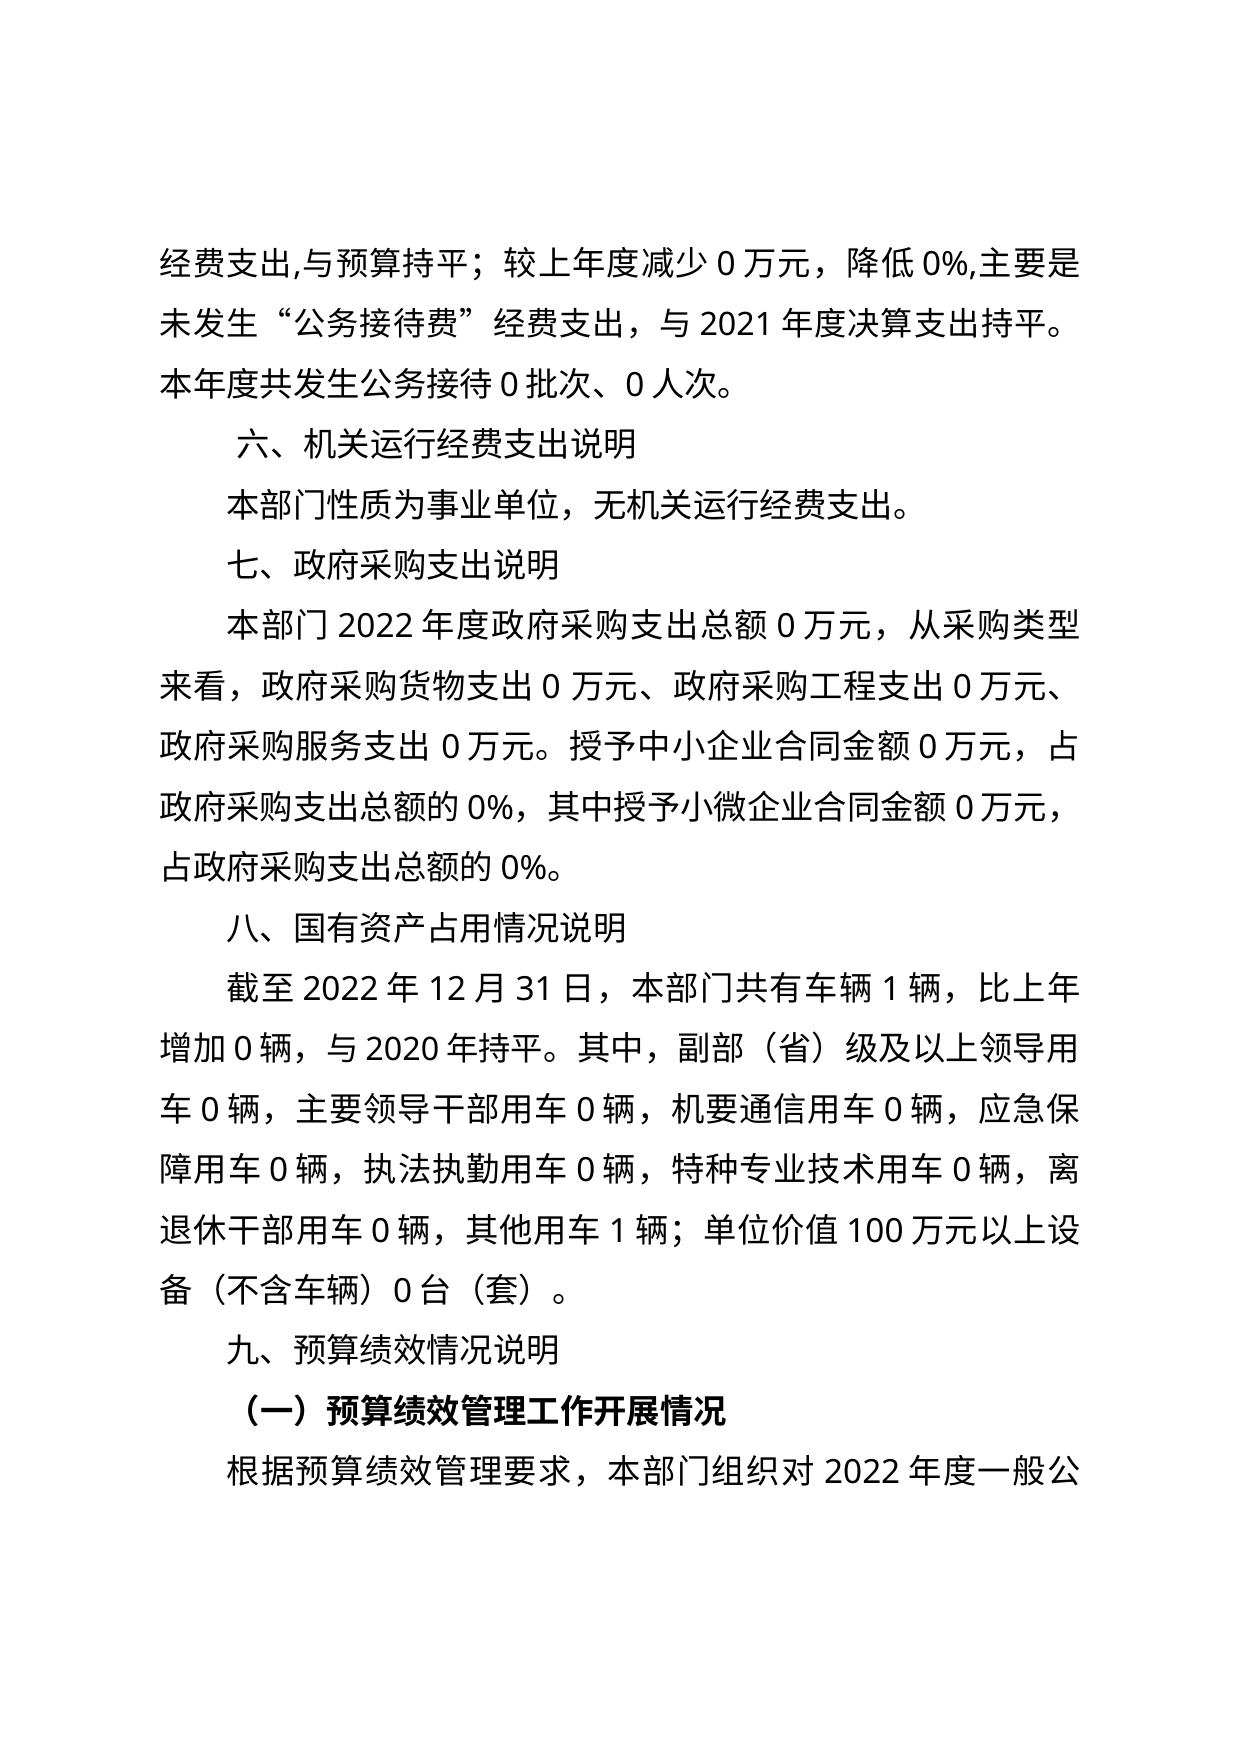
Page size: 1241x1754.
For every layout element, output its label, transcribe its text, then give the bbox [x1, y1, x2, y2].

text 八、国有资产占用情况说明 [159, 892, 1081, 952]
text 本部门性质为事业单位，无机关运行经费支出。 [159, 469, 1081, 529]
text 截至2022年12月31日，本部门共有车辆1辆，比上年增加0辆，与2020年持平。其中，副部（省）级及以上领导用车0辆，主要领导干部用车0辆，机要通信用车0辆，应急保障用车0辆，执法执勤用车0辆，特种专业技术用车0辆，离退休干部用车0辆，其他用车1辆；单位价值100万元以上设备（不含车辆）0台（套）。 [159, 952, 1081, 1314]
text 七、政府采购支出说明 [159, 529, 1081, 589]
text 六、机关运行经费支出说明 [203, 408, 1081, 469]
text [159, 1435, 1081, 1496]
text 九、预算绩效情况说明 [159, 1314, 1081, 1375]
text （一）预算绩效管理工作开展情况 [159, 1375, 1081, 1435]
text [159, 227, 1081, 408]
text 本部门2022年度政府采购支出总额0万元，从采购类型来看，政府采购货物支出0 万元、政府采购工程支出0万元、政府采购服务支出 0万元。授予中小企业合同金额0万元，占政府采购支出总额的0%，其中授予小微企业合同金额0万元，占政府采购支出总额的 0%。 [159, 589, 1081, 892]
